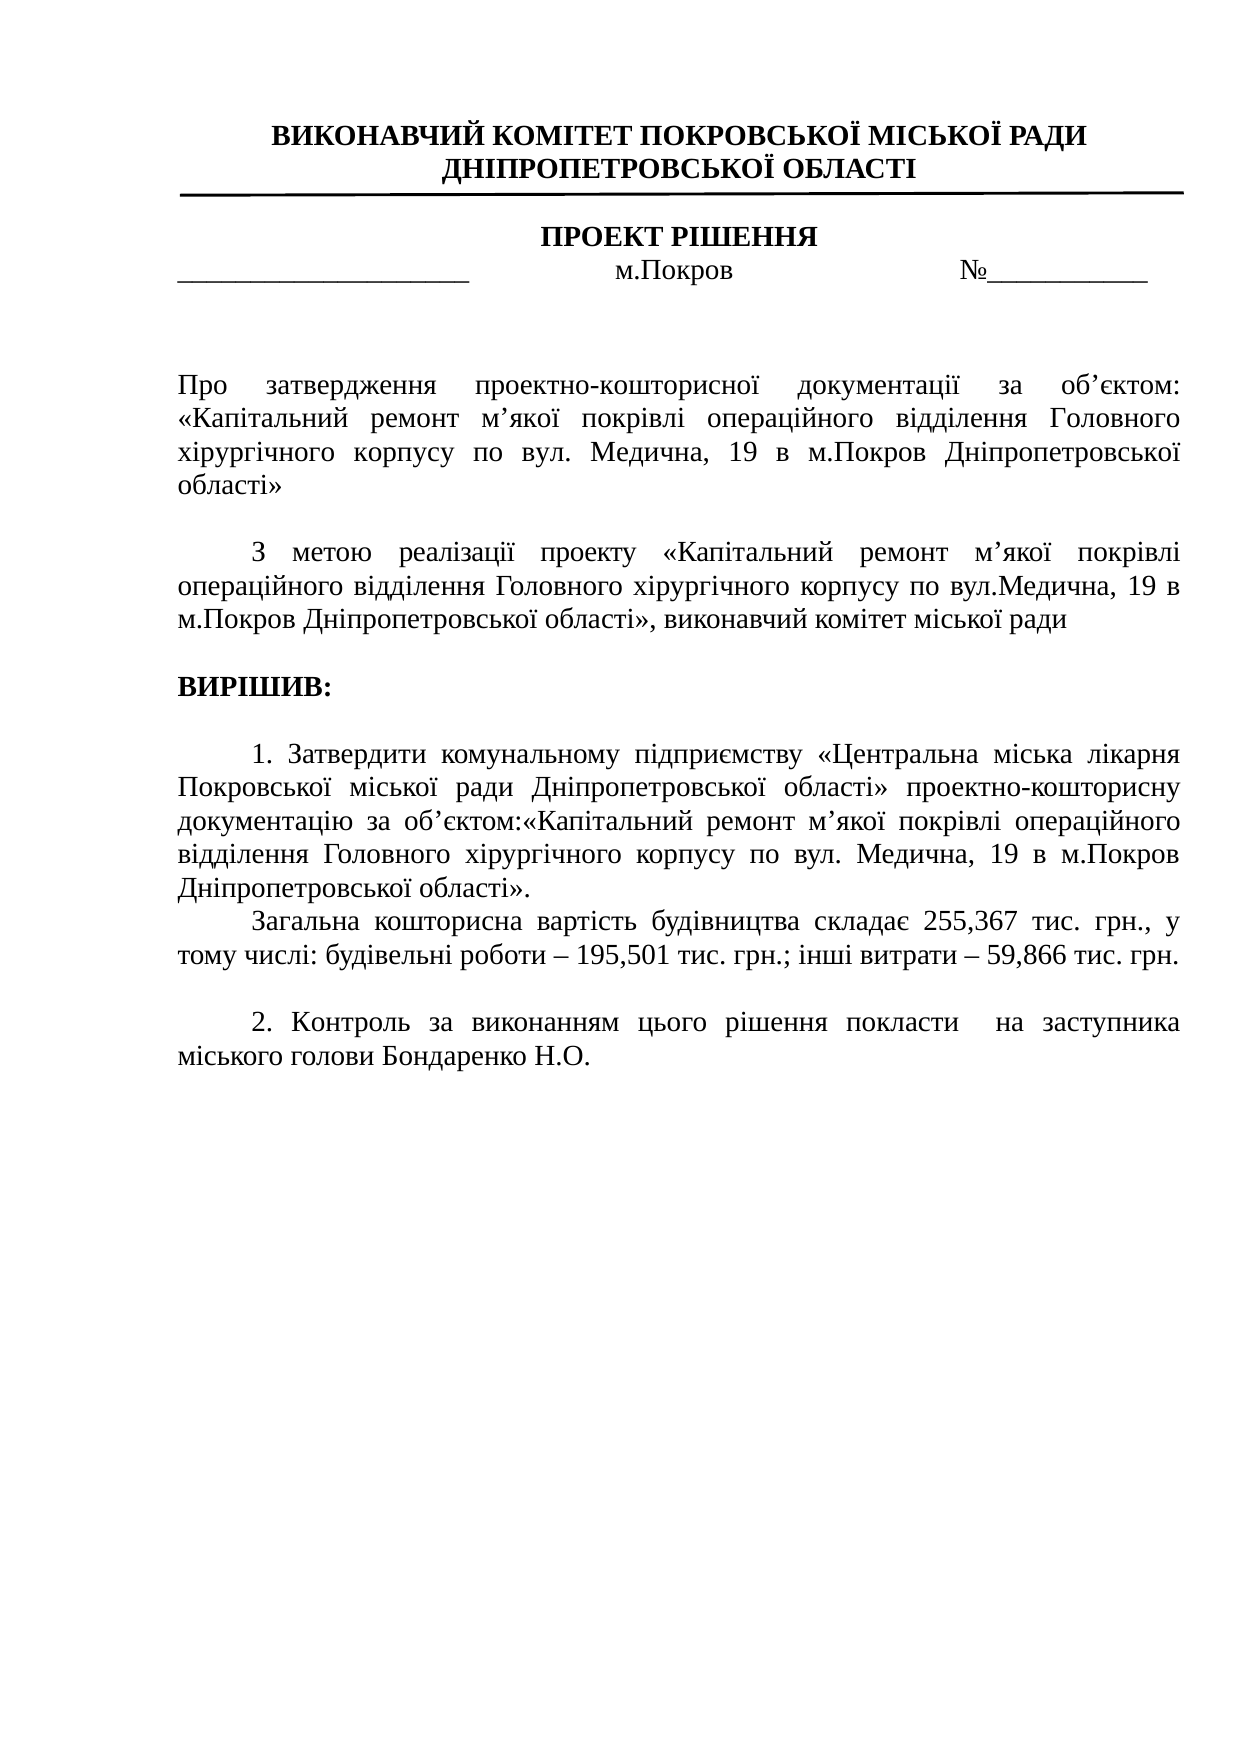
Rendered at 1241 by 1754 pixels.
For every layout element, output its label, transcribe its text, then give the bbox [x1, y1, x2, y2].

text ВИКОНАВЧИЙ КОМІТЕТ ПОКРОВСЬКОЇ МІСЬКОЇ РАДИ [177, 118, 1181, 152]
text 2. Контроль за виконанням цього рішення покласти на заступника міського голови Бондаренко Н.О. [177, 1004, 1181, 1071]
text ВИРІШИВ: [177, 669, 1181, 702]
text 1. Затвердити комунальному підприємству «Центральна міська лікарня Покровської міської ради Дніпропетровської області» проектно-кошторисну документацію за об’єктом:«Капітальний ремонт м’якої покрівлі операційного відділення Головного хірургічного корпусу по вул. Медична, 19 в м.Покров Дніпропетровської області». [177, 736, 1181, 903]
text ПРОЕКТ РІШЕННЯ [177, 219, 1181, 252]
text Про затвердження проектно-кошторисної документації за об’єктом: «Капітальний ремонт м’якої покрівлі операційного відділення Головного хірургічного корпусу по вул. Медична, 19 в м.Покров Дніпропетровської області» [177, 367, 1181, 501]
text Загальна кошторисна вартість будівництва складає 255,367 тис. грн., у тому числі: будівельні роботи – 195,501 тис. грн.; інші витрати – 59,866 тис. грн. [177, 903, 1181, 971]
text З метою реалізації проекту «Капітальний ремонт м’якої покрівлі операційного відділення Головного хірургічного корпусу по вул.Медична, 19 в м.Покров Дніпропетровської області», виконавчий комітет міської ради [177, 534, 1181, 635]
text ДНІПРОПЕТРОВСЬКОЇ ОБЛАСТІ [177, 152, 1181, 185]
text ____________________ м.Покров №___________ [177, 252, 1181, 286]
